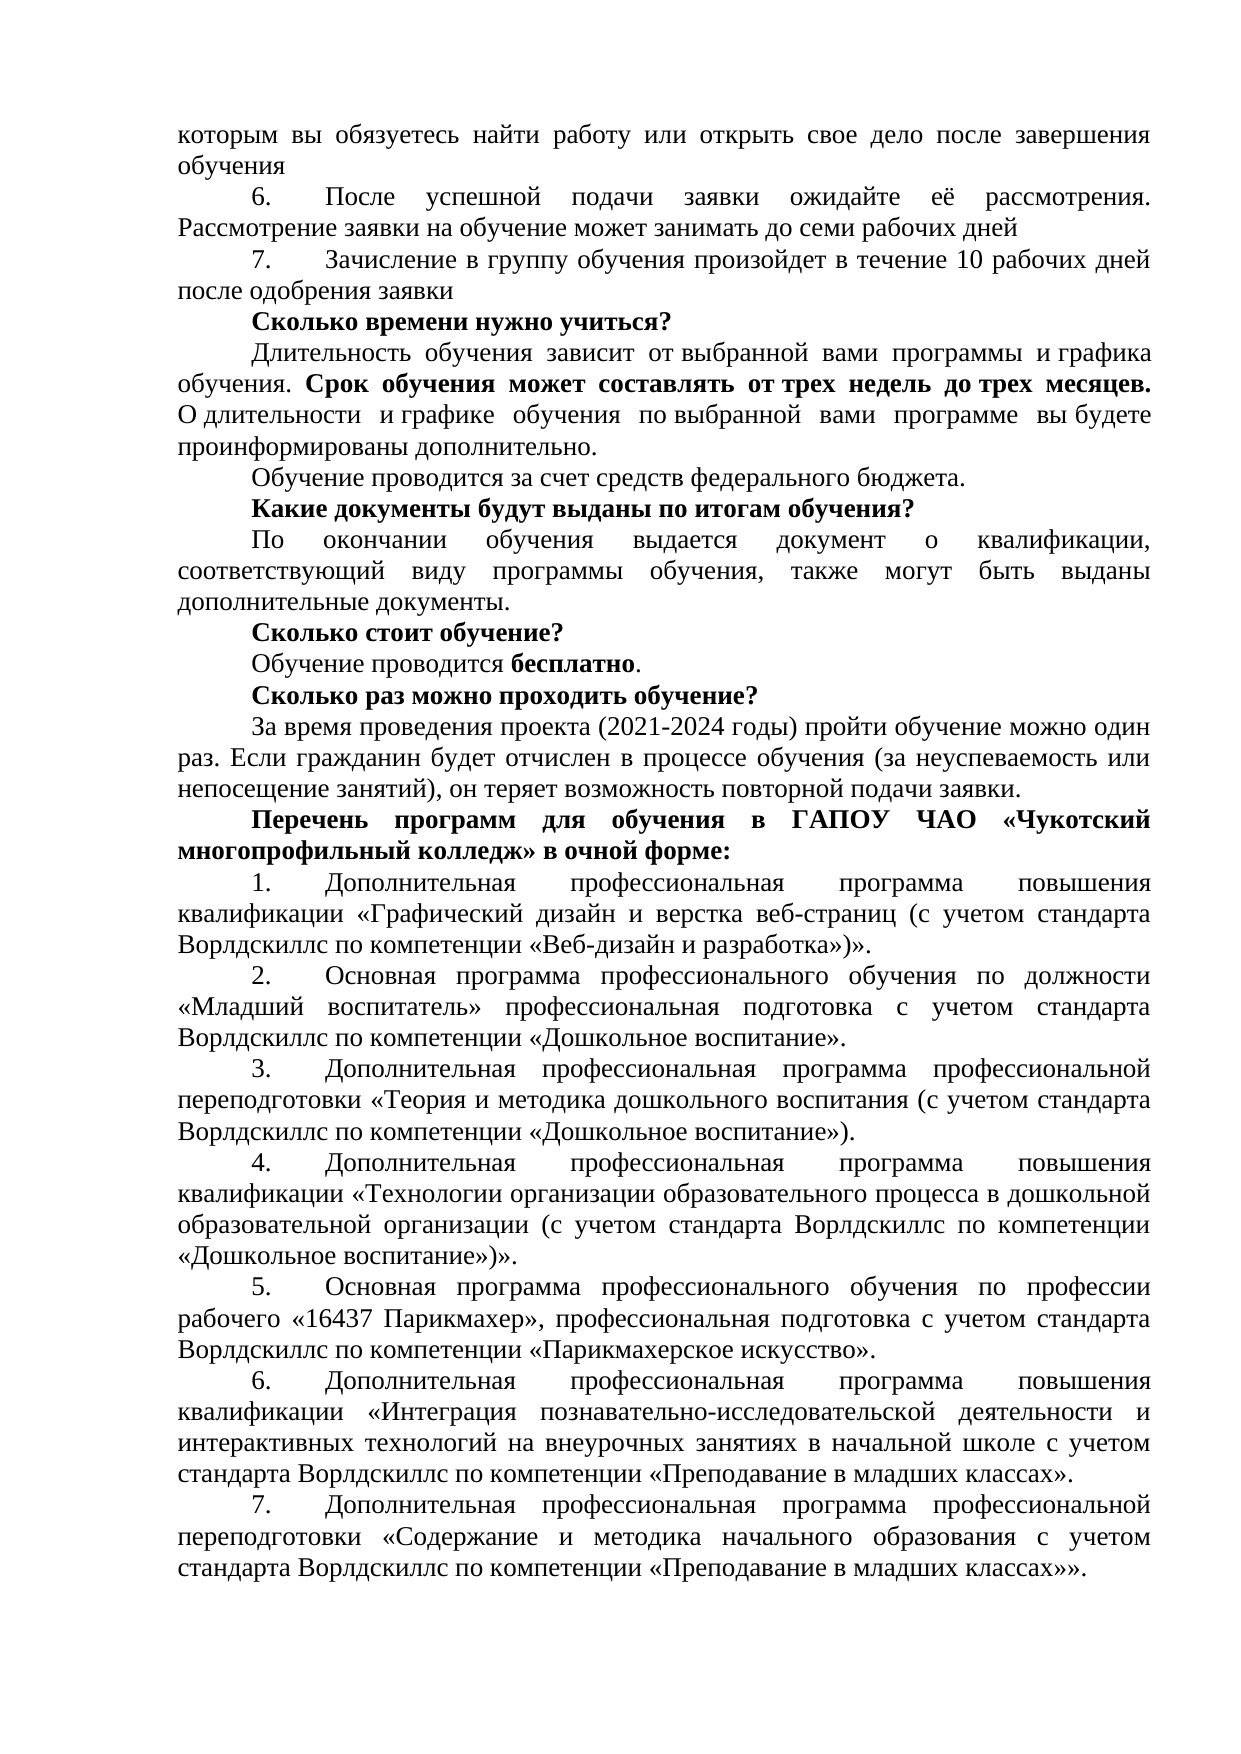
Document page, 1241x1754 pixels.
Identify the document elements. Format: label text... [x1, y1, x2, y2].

text За время проведения проекта (2021-2024 годы) пройти обучение можно один раз. Если гражданин будет отчислен в процессе обучения (за неуспеваемость или непосещение занятий), он теряет возможность повторной подачи заявки. [177, 710, 1152, 803]
text 6. После успешной подачи заявки ожидайте её рассмотрения. Рассмотрение заявки на обучение может занимать до семи рабочих дней [177, 180, 1152, 243]
text Сколько времени нужно учиться? [177, 305, 1152, 336]
text Обучение проводится за счет средств федерального бюджета. [177, 461, 1152, 492]
text Перечень программ для обучения в ГАПОУ ЧАО «Чукотский многопрофильный колледж» в очной форме: [177, 803, 1152, 866]
text Длительность обучения зависит от выбранной вами программы и графика обучения. Срок обучения может составлять от трех недель до трех месяцев. О длительности и графике обучения по выбранной вами программе вы будете проинформированы дополнительно. [177, 336, 1152, 461]
list Дополнительная профессиональная программа профессиональной переподготовки «Теория и методика дошкольного воспитания (с учетом стандарта Ворлдскиллс по компетенции «Дошкольное воспитание»). [177, 1052, 1152, 1146]
text Сколько раз можно проходить обучение? [177, 679, 1152, 710]
text Какие документы будут выданы по итогам обучения? [177, 492, 1152, 523]
list Дополнительная профессиональная программа повышения квалификации «Графический дизайн и верстка веб-страниц (с учетом стандарта Ворлдскиллс по компетенции «Веб-дизайн и разработка»)». [177, 866, 1152, 959]
text Сколько стоит обучение? [177, 616, 1152, 648]
text 7. Зачисление в группу обучения произойдет в течение 10 рабочих дней после одобрения заявки [177, 243, 1152, 305]
text По окончании обучения выдается документ о квалификации, соответствующий виду программы обучения, также могут быть выданы дополнительные документы. [177, 523, 1152, 616]
list Основная программа профессионального обучения по должности «Младший воспитатель» профессиональная подготовка с учетом стандарта Ворлдскиллс по компетенции «Дошкольное воспитание». [177, 959, 1152, 1052]
list Дополнительная профессиональная программа повышения квалификации «Интеграция познавательно-исследовательской деятельности и интерактивных технологий на внеурочных занятиях в начальной школе с учетом стандарта Ворлдскиллс по компетенции «Преподавание в младших классах». [177, 1364, 1152, 1488]
list Основная программа профессионального обучения по профессии рабочего «16437 Парикмахер», профессиональная подготовка с учетом стандарта Ворлдскиллс по компетенции «Парикмахерское искусство». [177, 1271, 1152, 1364]
list Дополнительная профессиональная программа повышения квалификации «Технологии организации образовательного процесса в дошкольной образовательной организации (с учетом стандарта Ворлдскиллс по компетенции «Дошкольное воспитание»)». [177, 1146, 1152, 1271]
list Дополнительная профессиональная программа профессиональной переподготовки «Содержание и методика начального образования с учетом стандарта Ворлдскиллс по компетенции «Преподавание в младших классах»». [177, 1488, 1152, 1582]
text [177, 118, 1152, 180]
text Обучение проводится бесплатно. [177, 648, 1152, 679]
